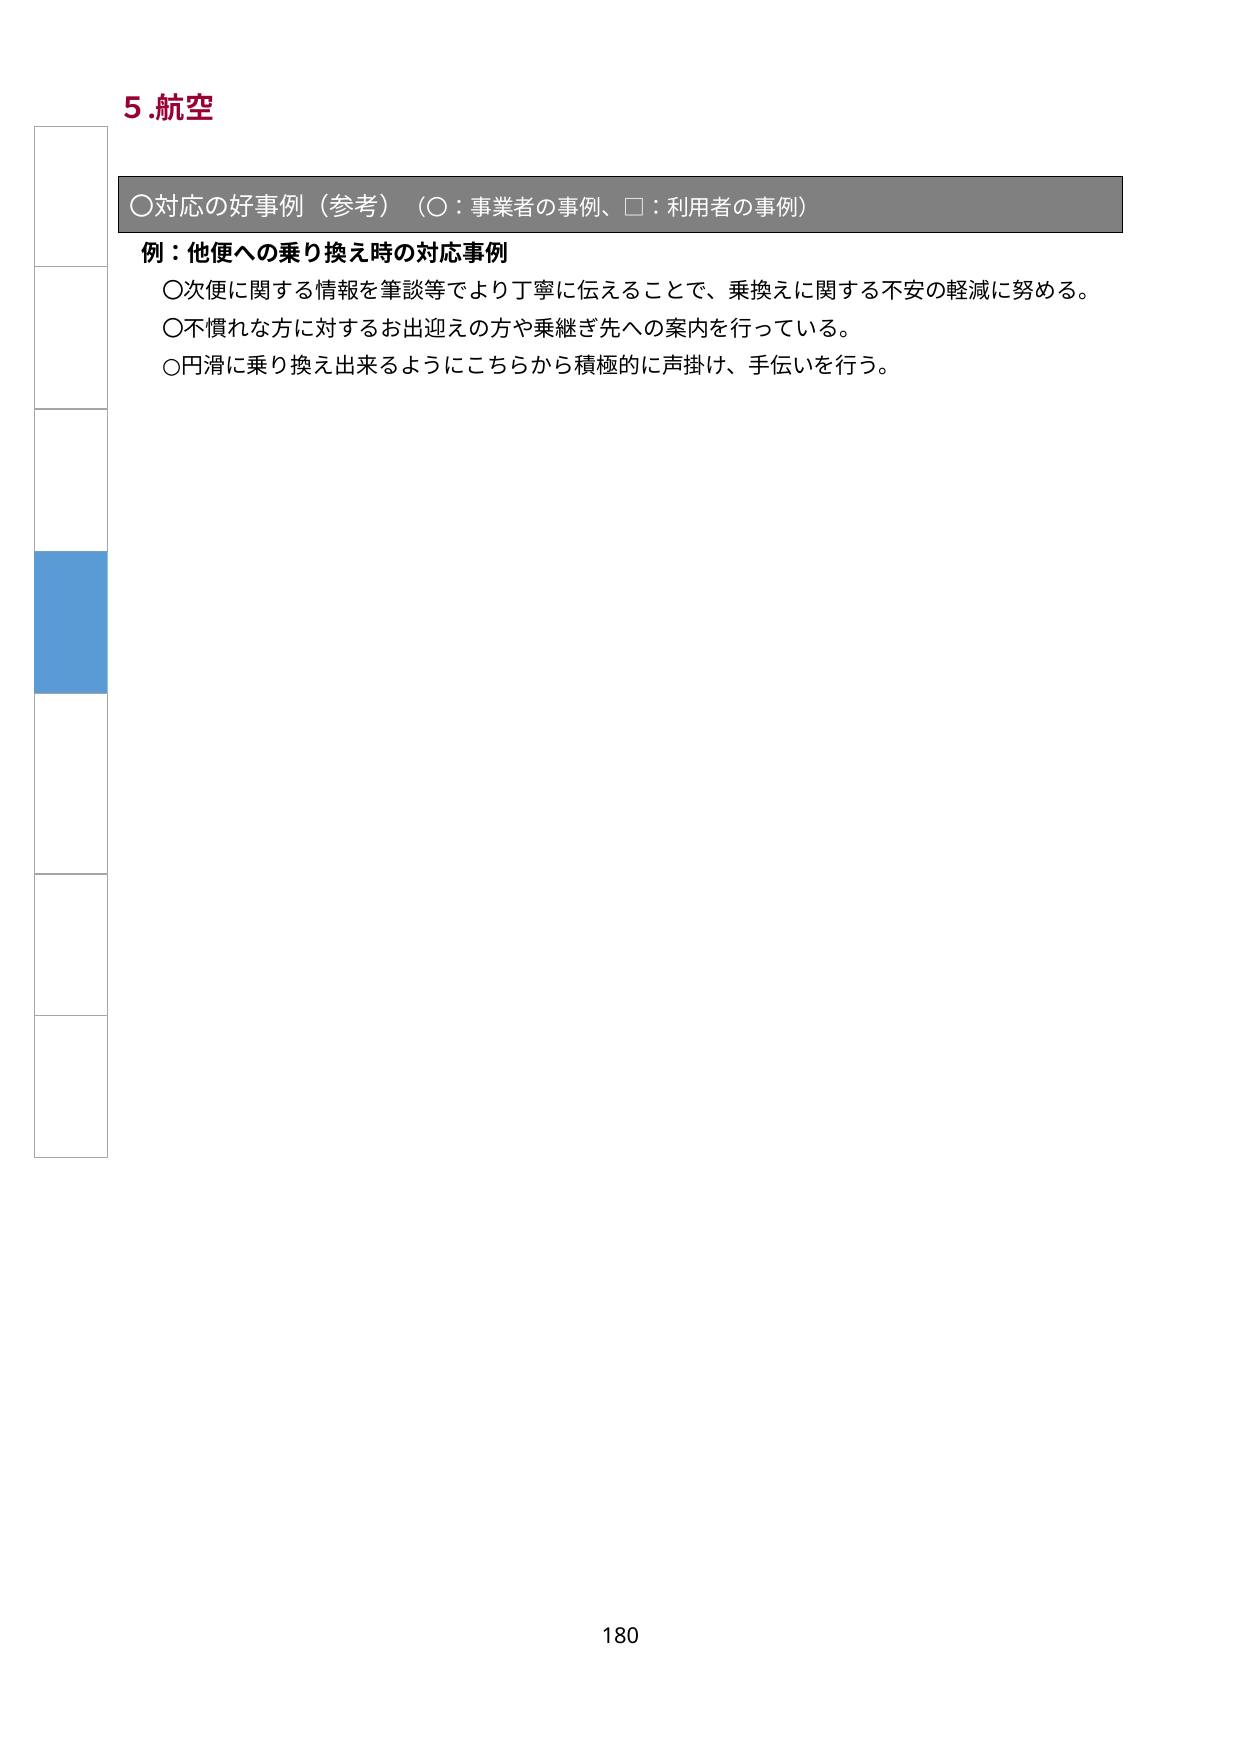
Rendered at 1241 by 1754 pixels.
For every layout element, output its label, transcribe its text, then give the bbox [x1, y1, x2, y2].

text 〇不慣れな方に対するお出迎えの方や乗継ぎ先への案内を行っている。 [162, 308, 1122, 346]
table_header 〇対応の好事例（参考）（〇：事業者の事例、□：利用者の事例） [119, 177, 1122, 232]
text ○円滑に乗り換え出来るようにこちらから積極的に声掛け、手伝いを行う。 [162, 346, 1100, 383]
text 例：他便への乗り換え時の対応事例 [118, 233, 1100, 271]
text 〇次便に関する情報を筆談等でより丁寧に伝えることで、乗換えに関する不安の軽減に努める。 [162, 271, 1122, 308]
